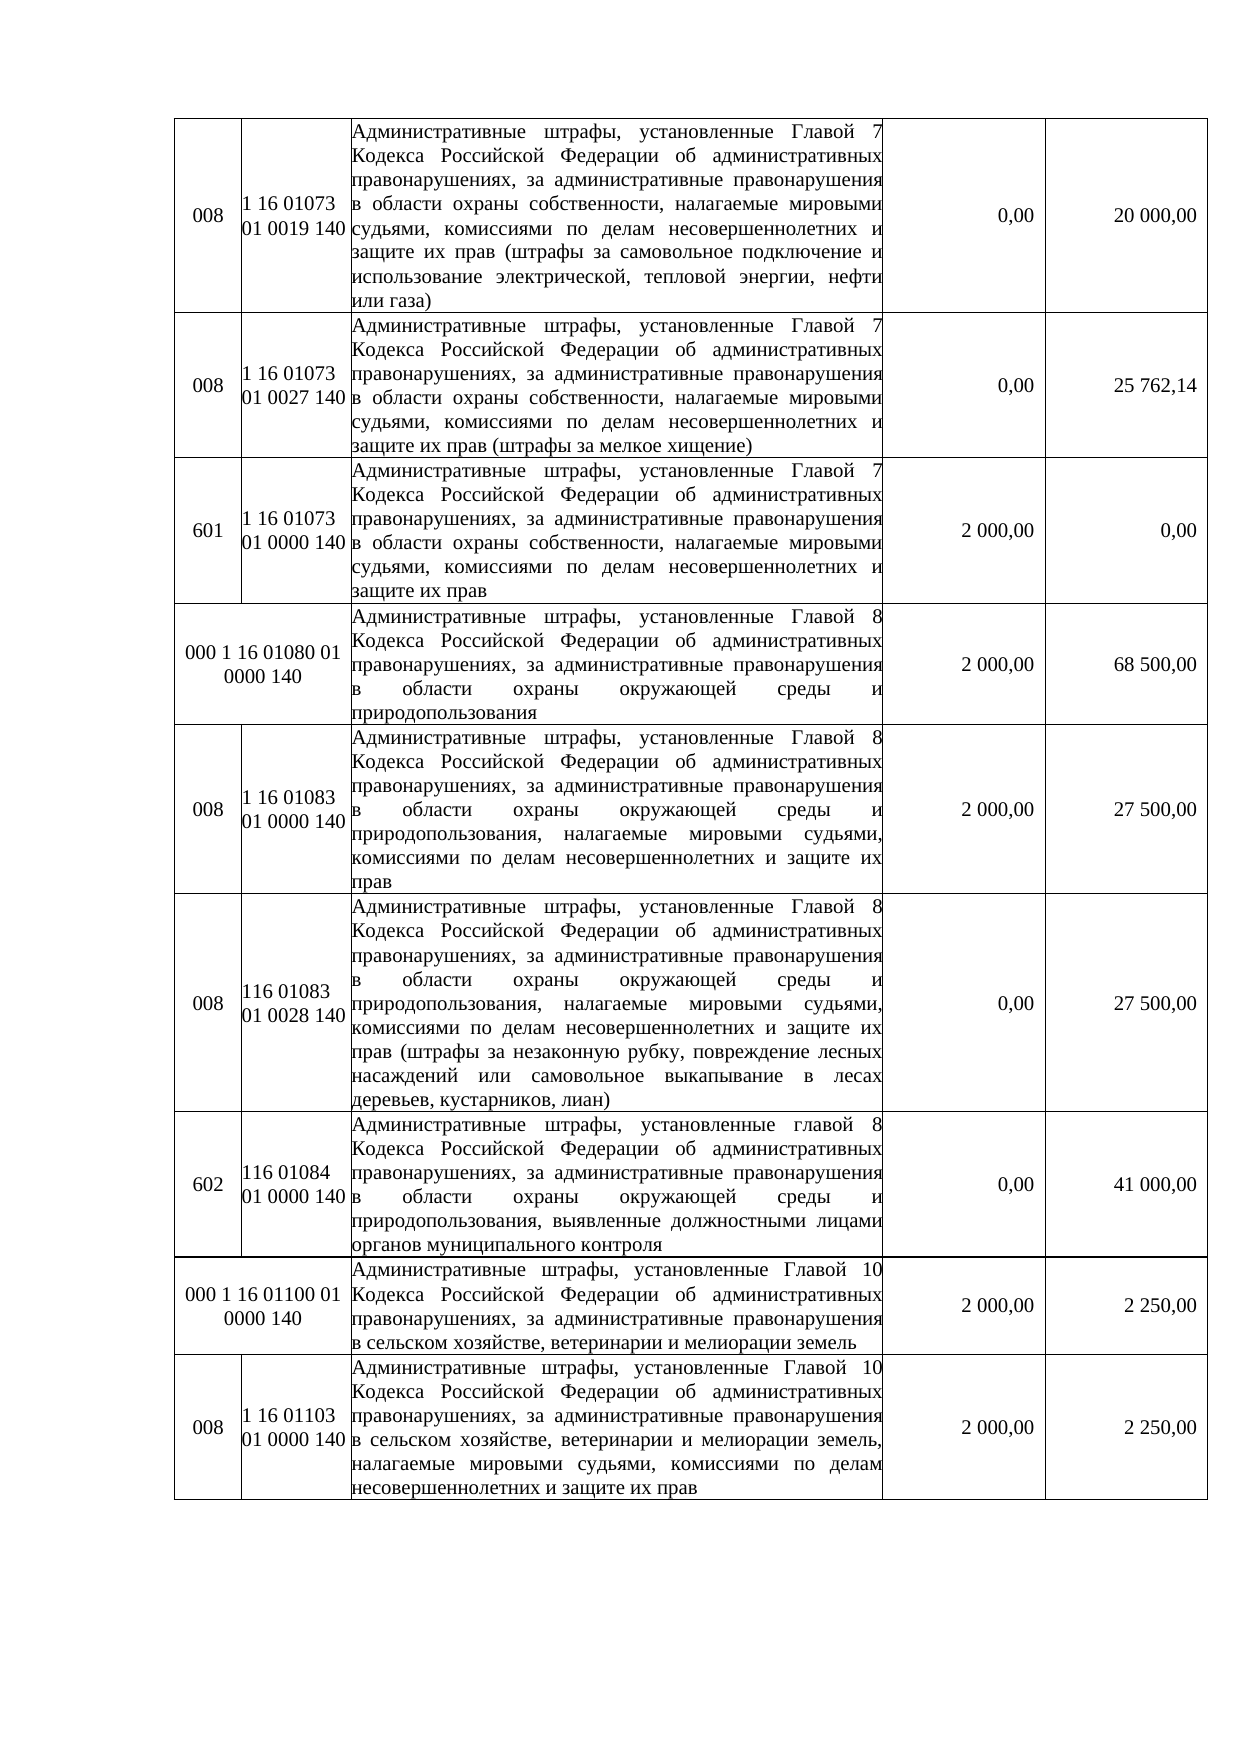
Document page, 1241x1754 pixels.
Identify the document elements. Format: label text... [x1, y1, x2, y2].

table_cell Административные штрафы, установленные главой 8 Кодекса Российской Федерации об административных правонарушениях, за административные правонарушения в области охраны окружающей среды и природопользования, выявленные должностными лицами органов муниципального контроля [352, 1112, 882, 1256]
table_cell 008 [175, 894, 241, 1111]
table_cell Административные штрафы, установленные Главой 7 Кодекса Российской Федерации об административных правонарушениях, за административные правонарушения в области охраны собственности, налагаемые мировыми судьями, комиссиями по делам несовершеннолетних и защите их прав (штрафы за самовольное подключение и использование электрической, тепловой энергии, нефти или газа) [352, 119, 882, 312]
table_cell 1 16 01073 01 0000 140 [242, 458, 351, 602]
table_cell 27 500,00 [1046, 894, 1207, 1111]
table_cell Административные штрафы, установленные Главой 10 Кодекса Российской Федерации об административных правонарушениях, за административные правонарушения в сельском хозяйстве, ветеринарии и мелиорации земель, налагаемые мировыми судьями, комиссиями по делам несовершеннолетних и защите их прав [352, 1355, 882, 1499]
table_cell 0,00 [883, 313, 1045, 457]
table_cell 25 762,14 [1046, 313, 1207, 457]
table_cell 601 [175, 458, 241, 602]
table_cell 116 01084 01 0000 140 [242, 1112, 351, 1256]
table_cell Административные штрафы, установленные Главой 8 Кодекса Российской Федерации об административных правонарушениях, за административные правонарушения в области охраны окружающей среды и природопользования [352, 604, 882, 724]
table_cell 2 000,00 [883, 725, 1045, 893]
table_cell 000 1 16 01080 01 0000 140 [175, 604, 351, 724]
table_cell 20 000,00 [1046, 119, 1207, 312]
table_cell 1 16 01083 01 0000 140 [242, 725, 351, 893]
table_cell Административные штрафы, установленные Главой 10 Кодекса Российской Федерации об административных правонарушениях, за административные правонарушения в сельском хозяйстве, ветеринарии и мелиорации земель [352, 1258, 882, 1354]
table_cell 68 500,00 [1046, 604, 1207, 724]
table_cell 0,00 [1046, 458, 1207, 602]
table_cell 1 16 01073 01 0019 140 [242, 119, 351, 312]
table_cell 602 [175, 1112, 241, 1256]
table_cell 0,00 [883, 119, 1045, 312]
table_cell 116 01083 01 0028 140 [242, 894, 351, 1111]
table_cell 27 500,00 [1046, 725, 1207, 893]
table_cell 008 [175, 119, 241, 312]
table_cell 1 16 01073 01 0027 140 [242, 313, 351, 457]
table_cell 2 250,00 [1046, 1355, 1207, 1499]
table_cell Административные штрафы, установленные Главой 8 Кодекса Российской Федерации об административных правонарушениях, за административные правонарушения в области охраны окружающей среды и природопользования, налагаемые мировыми судьями, комиссиями по делам несовершеннолетних и защите их прав (штрафы за незаконную рубку, повреждение лесных насаждений или самовольное выкапывание в лесах деревьев, кустарников, лиан) [352, 894, 882, 1111]
table_cell 41 000,00 [1046, 1112, 1207, 1256]
table_cell 008 [175, 1355, 241, 1499]
table_cell 2 000,00 [883, 604, 1045, 724]
table_cell Административные штрафы, установленные Главой 8 Кодекса Российской Федерации об административных правонарушениях, за административные правонарушения в области охраны окружающей среды и природопользования, налагаемые мировыми судьями, комиссиями по делам несовершеннолетних и защите их прав [352, 725, 882, 893]
table_cell Административные штрафы, установленные Главой 7 Кодекса Российской Федерации об административных правонарушениях, за административные правонарушения в области охраны собственности, налагаемые мировыми судьями, комиссиями по делам несовершеннолетних и защите их прав (штрафы за мелкое хищение) [352, 313, 882, 457]
table_cell 2 000,00 [883, 458, 1045, 602]
table_cell 2 000,00 [883, 1355, 1045, 1499]
table_cell 0,00 [883, 894, 1045, 1111]
table_cell 000 1 16 01100 01 0000 140 [175, 1258, 351, 1354]
table_cell 0,00 [883, 1112, 1045, 1256]
table_cell 008 [175, 725, 241, 893]
table_cell 2 250,00 [1046, 1258, 1207, 1354]
table_cell 008 [175, 313, 241, 457]
table_cell 2 000,00 [883, 1258, 1045, 1354]
table_cell 1 16 01103 01 0000 140 [242, 1355, 351, 1499]
